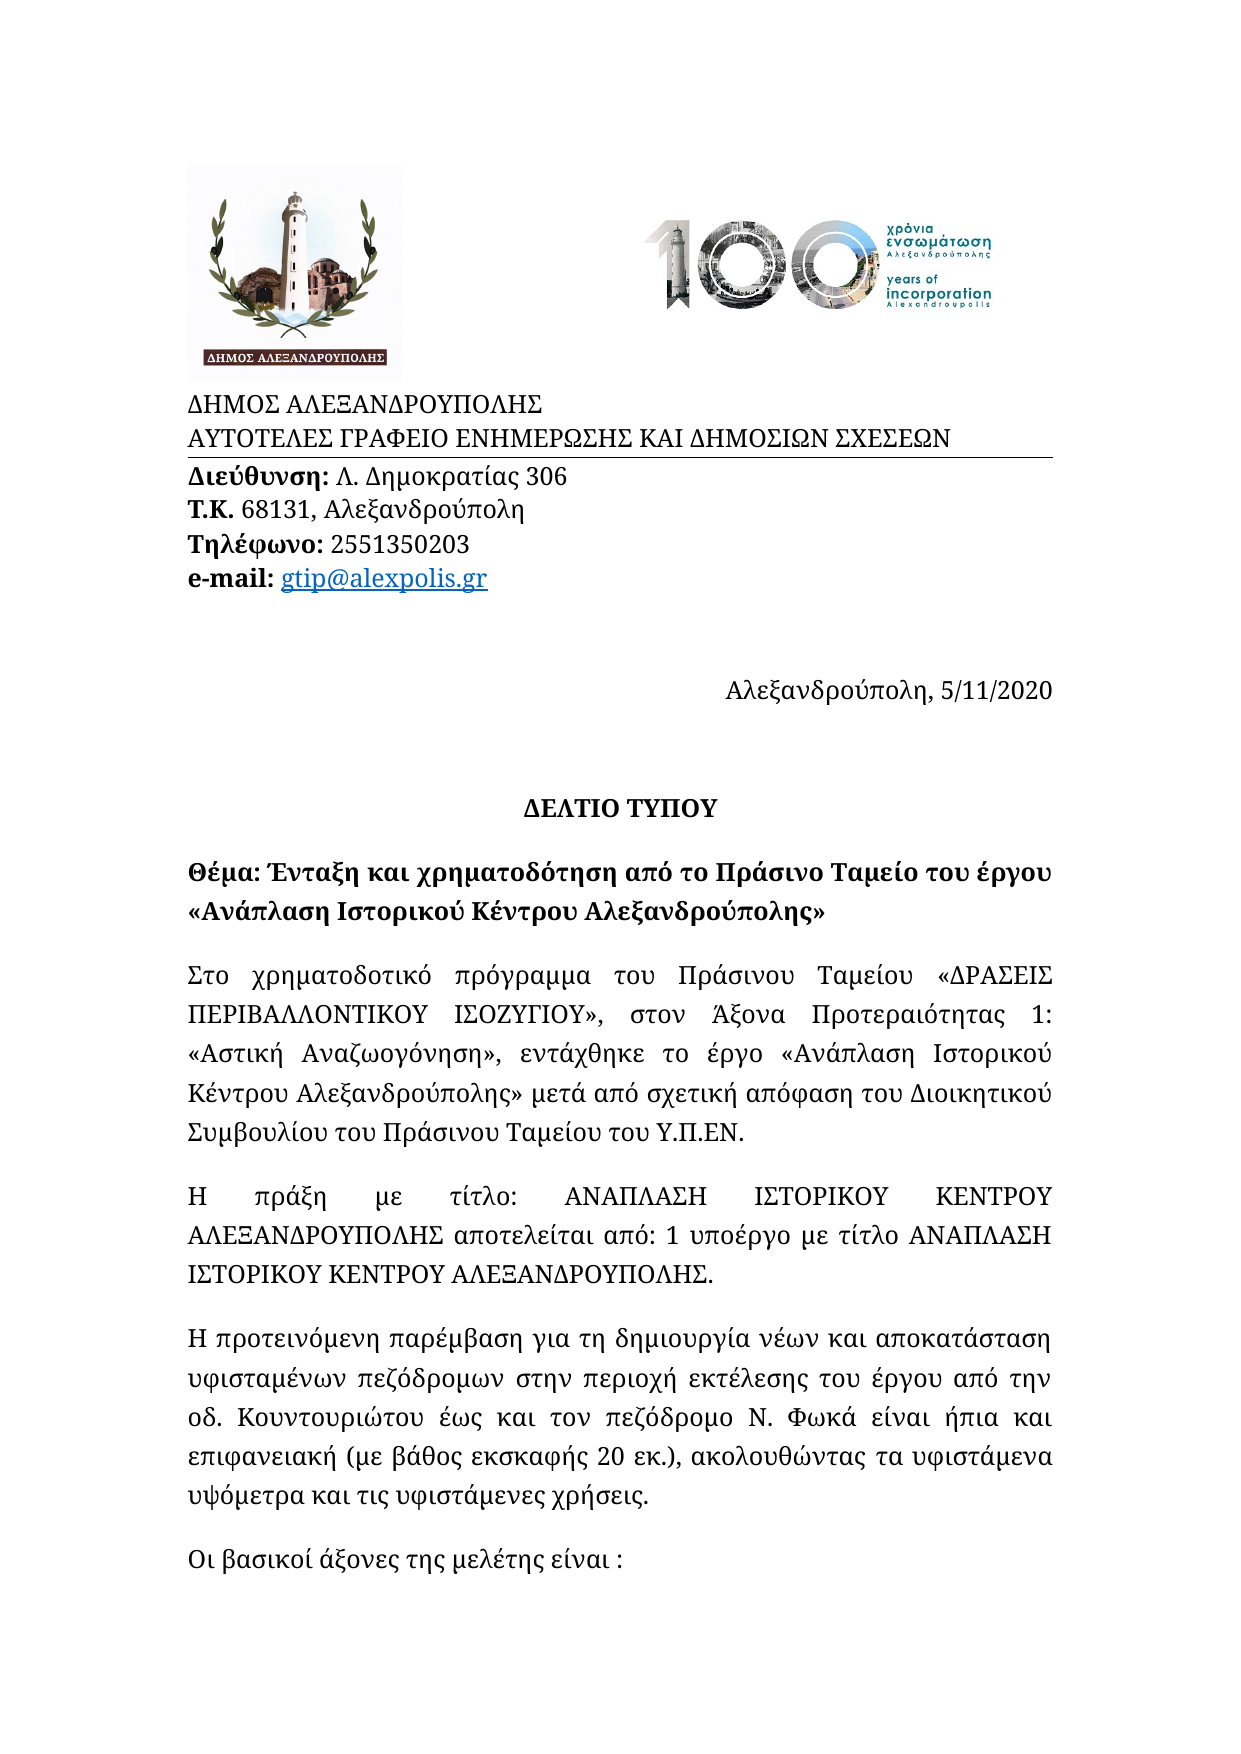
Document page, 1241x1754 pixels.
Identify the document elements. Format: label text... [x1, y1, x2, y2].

text Οι βασικοί άξονες της μελέτης είναι : [187, 1542, 1053, 1576]
text Τ.Κ. 68131, Αλεξανδρούπολη [187, 492, 1053, 526]
text Η προτεινόμενη παρέμβαση για τη δημιουργία νέων και αποκατάσταση υφισταμένων πεζόδρομων στην περιοχή εκτέλεσης του έργου από την οδ. Κουντουριώτου έως και τον πεζόδρομο Ν. Φωκά είναι ήπια και επιφανειακή (με βάθος εκσκαφής 20 εκ.), ακολουθώντας τα υφιστάμενα υψόμετρα και τις υφιστάμενες χρήσεις. [187, 1321, 1053, 1512]
text Στο χρηματοδοτικό πρόγραμμα του Πράσινου Ταμείου «ΔΡΑΣΕΙΣ ΠΕΡΙΒΑΛΛΟΝΤΙΚΟΥ ΙΣΟΖΥΓΙΟΥ», στον Άξονα Προτεραιότητας 1: «Αστική Αναζωογόνηση», εντάχθηκε το έργο «Ανάπλαση Ιστορικού Κέντρου Αλεξανδρούπολης» μετά από σχετική απόφαση του Διοικητικού Συμβουλίου του Πράσινου Ταμείου του Υ.Π.ΕΝ. [187, 958, 1053, 1148]
picture [628, 150, 1015, 382]
text ΔΕΛΤΙΟ ΤΥΠΟΥ [187, 790, 1053, 824]
text ΑΥΤΟΤΕΛΕΣ ΓΡΑΦΕΙΟ ΕΝΗΜΕΡΩΣΗΣ ΚΑΙ ΔΗΜΟΣΙΩΝ ΣΧΕΣΕΩΝ [187, 420, 1053, 458]
text Αλεξανδρούπολη, 5/11/2020 [187, 673, 1053, 707]
text ΔΗΜΟΣ ΑΛΕΞΑΝΔΡΟΥΠΟΛΗΣ [187, 386, 1053, 420]
text Τηλέφωνο: 2551350203 [187, 526, 1053, 560]
picture [187, 166, 402, 382]
text Θέμα: Ένταξη και χρηματοδότηση από το Πράσινο Ταμείο του έργου «Ανάπλαση Ιστορικού Κέντρου Αλεξανδρούπολης» [187, 854, 1053, 928]
text e-mail: gtip@alexpolis.gr [187, 560, 1053, 594]
text Η πράξη με τίτλο: ΑΝΑΠΛΑΣΗ ΙΣΤΟΡΙΚΟΥ ΚΕΝΤΡΟΥ ΑΛΕΞΑΝΔΡΟΥΠΟΛΗΣ αποτελείται από: 1 υποέργο με τίτλο ΑΝΑΠΛΑΣΗ ΙΣΤΟΡΙΚΟΥ ΚΕΝΤΡΟΥ ΑΛΕΞΑΝΔΡΟΥΠΟΛΗΣ. [187, 1178, 1053, 1291]
text Διεύθυνση: Λ. Δημοκρατίας 306 [187, 458, 1053, 492]
